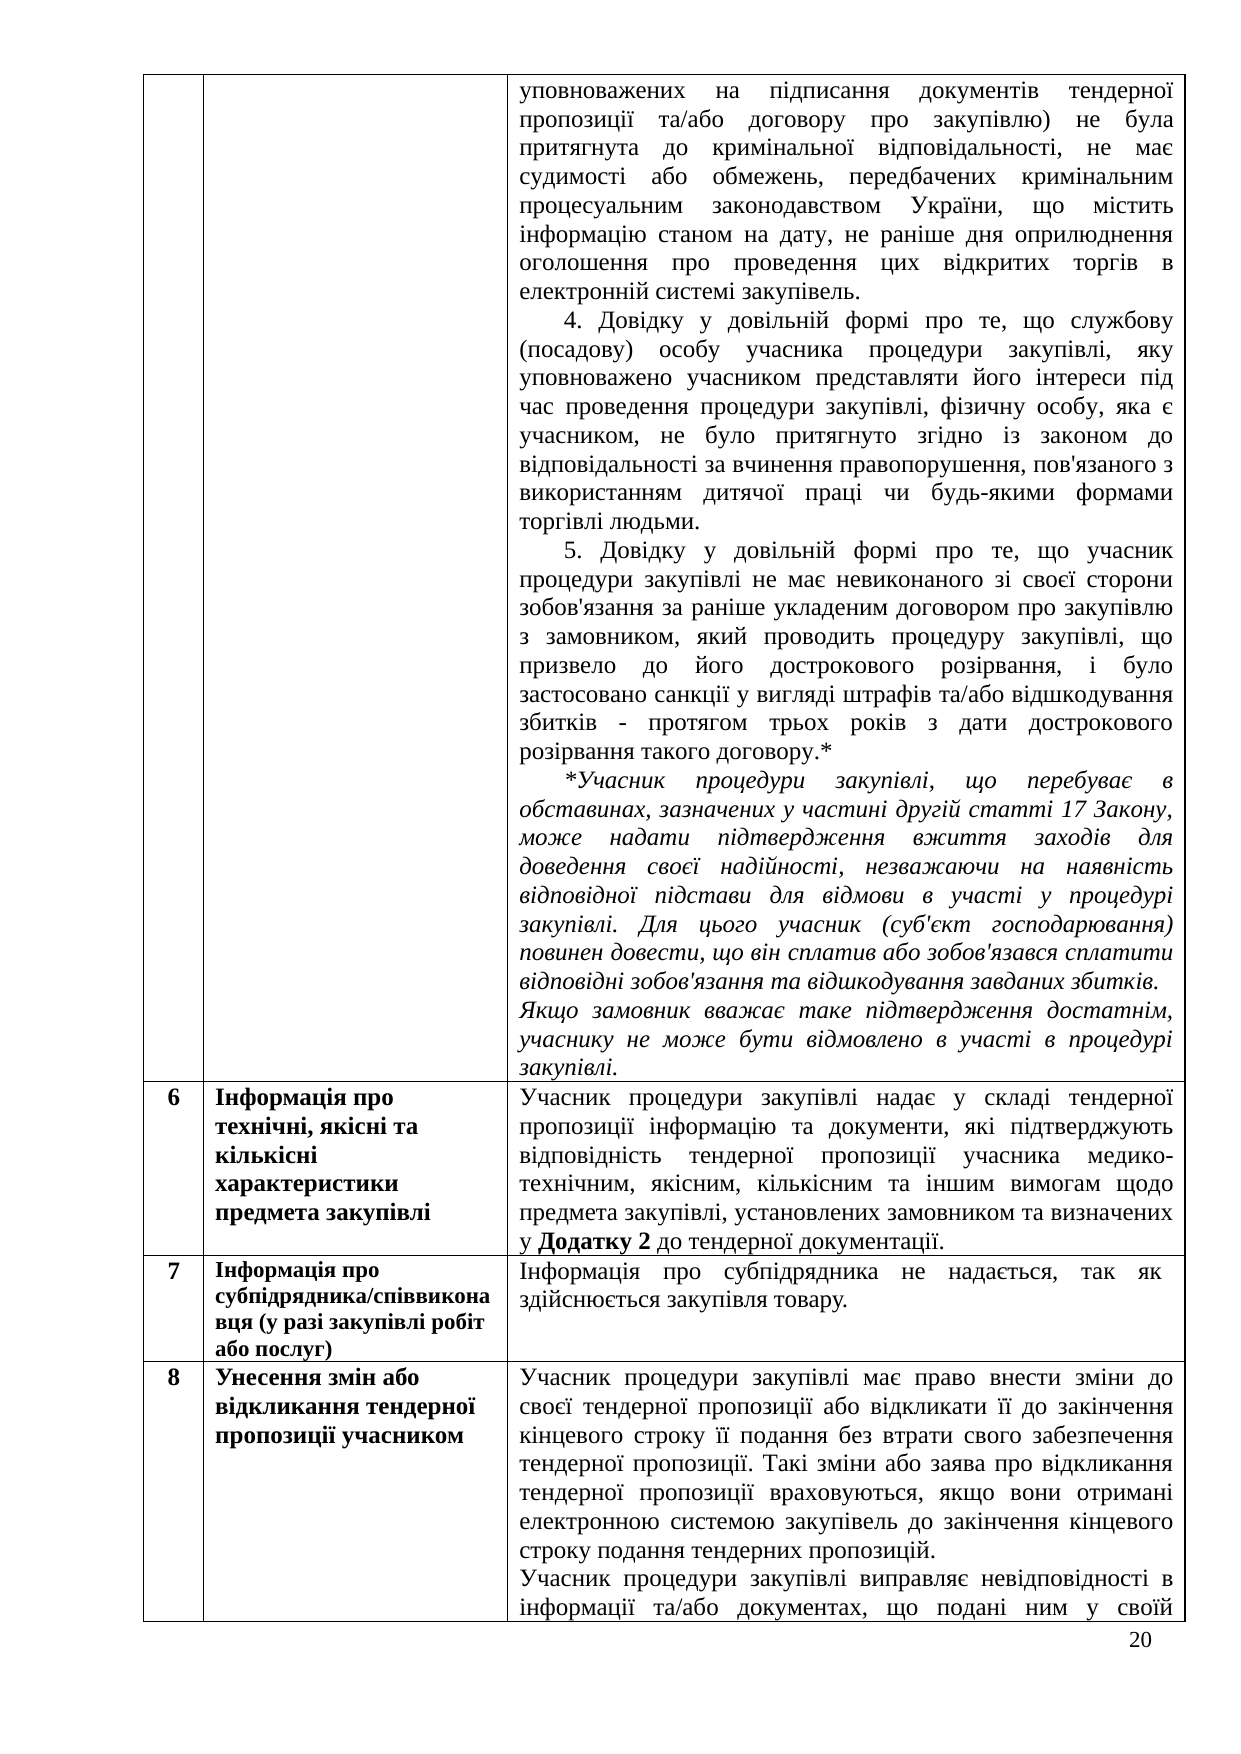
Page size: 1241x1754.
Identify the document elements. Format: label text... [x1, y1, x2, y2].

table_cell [508, 1362, 1184, 1621]
table_cell 5 [144, 75, 203, 1081]
table_cell Інформація про субпідрядника не надається, так як здійснюється закупівля товару. [508, 1256, 1184, 1361]
table_cell Учасник процедури закупівлі надає у складі тендерної пропозиції інформацію та документи, які підтверджують відповідність тендерної пропозиції учасника медико-технічним, якісним, кількісним та іншим вимогам щодо предмета закупівлі, установлених замовником та визначених у Додатку 2 до тендерної документації. [508, 1082, 1184, 1255]
table_cell Інформація про технічні, якісні та кількісні характеристики предмета закупівлі [204, 1082, 507, 1255]
table_cell Інформація про субпідрядника/співвиконавця (у разі закупівлі робіт або послуг) [204, 1256, 507, 1361]
table_cell 6 [144, 1082, 203, 1255]
table_cell 7 [144, 1256, 203, 1361]
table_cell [204, 1362, 507, 1621]
table_cell 8 [144, 1362, 203, 1621]
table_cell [508, 75, 1184, 1081]
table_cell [204, 75, 507, 1081]
